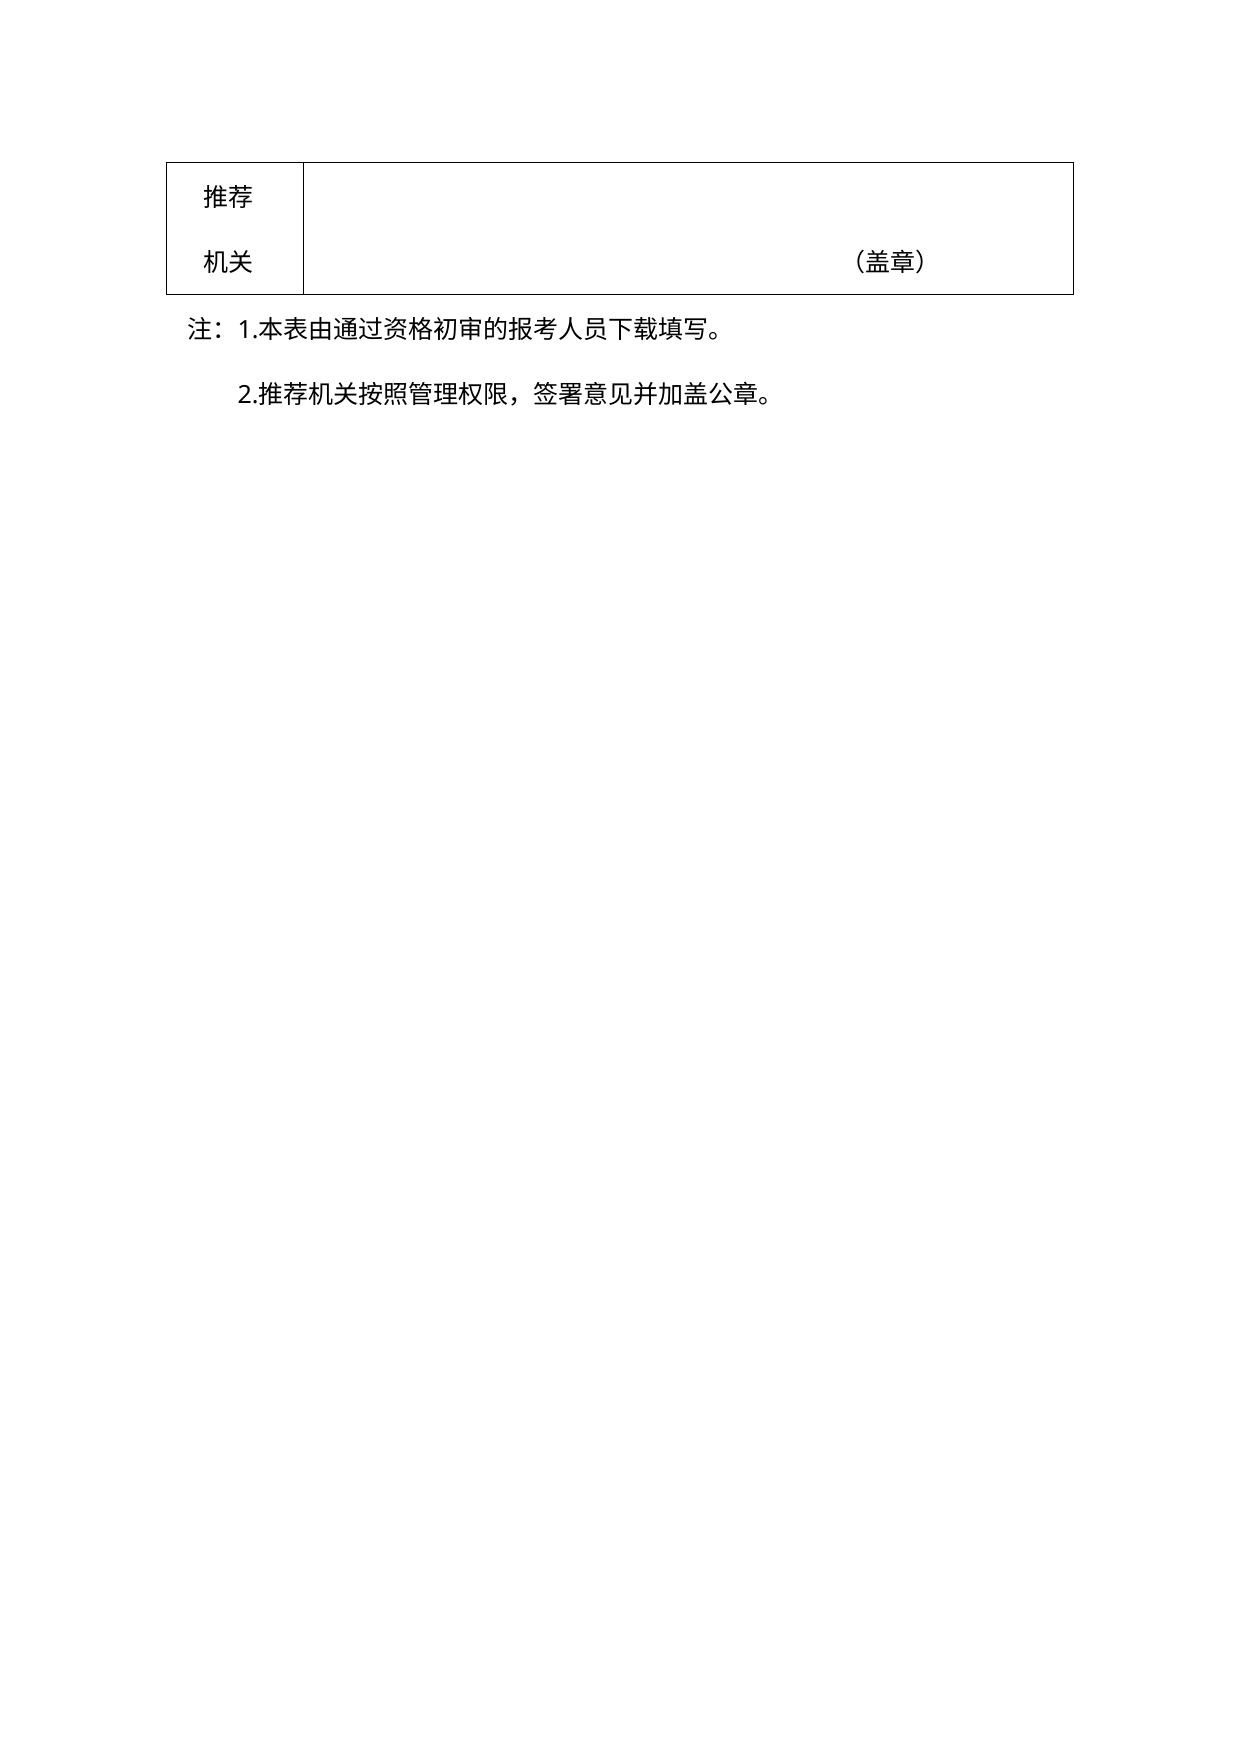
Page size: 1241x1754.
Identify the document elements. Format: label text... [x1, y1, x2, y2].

table_cell （盖章） 年 月 日 [304, 163, 1073, 294]
text 注：1.本表由通过资格初审的报考人员下载填写。 [187, 295, 1087, 360]
table_cell 推荐 机关 意见 [167, 163, 303, 294]
text 2.推荐机关按照管理权限，签署意见并加盖公章。 [237, 360, 1087, 425]
